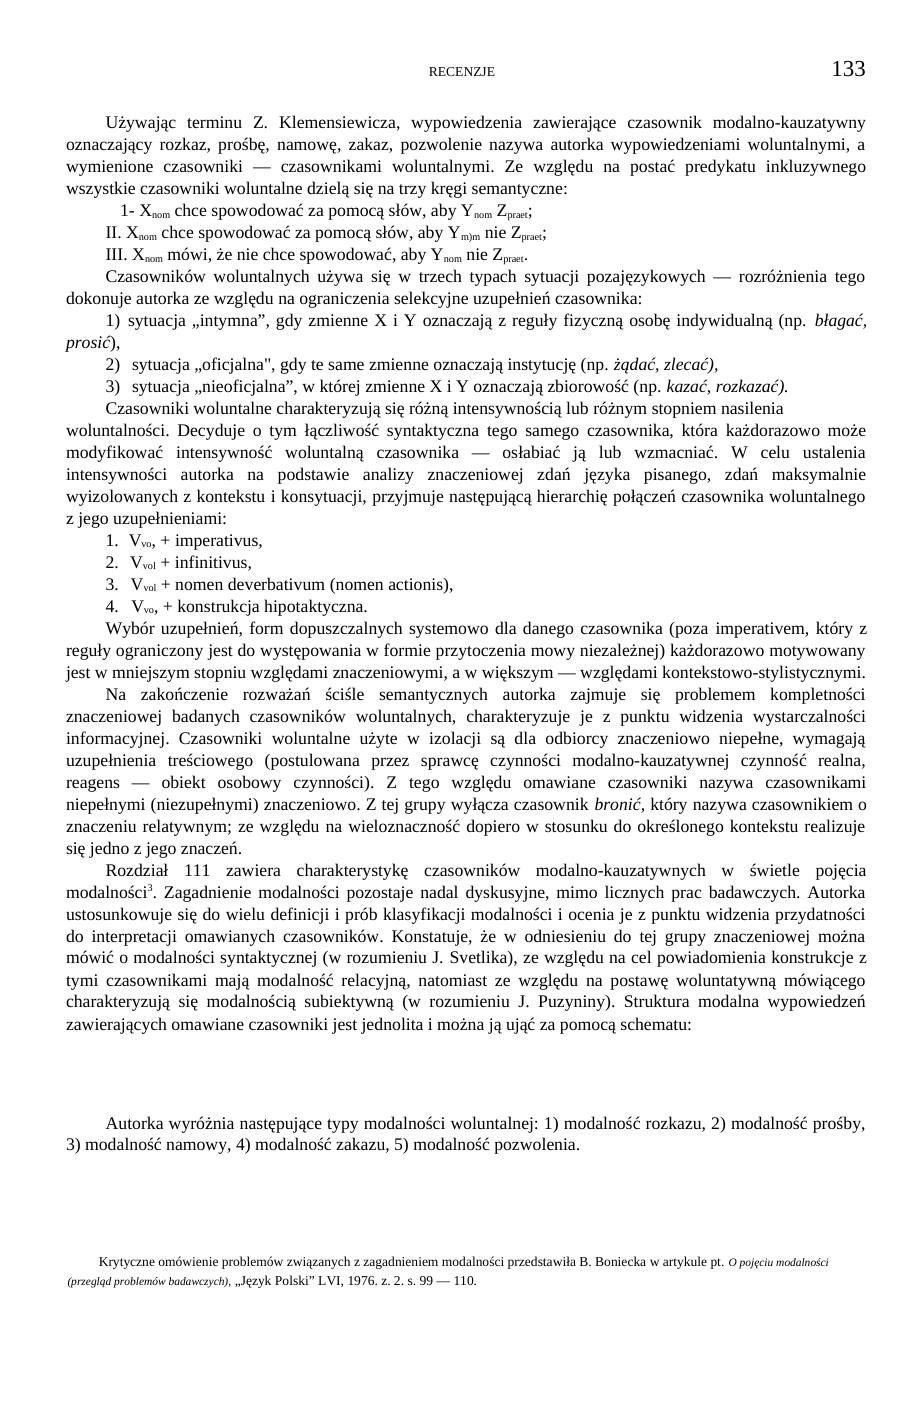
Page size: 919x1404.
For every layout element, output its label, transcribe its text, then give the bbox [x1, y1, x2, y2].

list sytuacja „nieoficjalna”, w której zmienne X i Y oznaczają zbiorowość (np. kazać, rozkazać). [66, 375, 867, 397]
list sytuacja „intymna”, gdy zmienne X i Y oznaczają z reguły fizyczną osobę indywidualną (np. błagać, prosić), [66, 309, 867, 353]
text Na zakończenie rozważań ściśle semantycznych autorka zajmuje się problemem kompletności znaczeniowej badanych czasowników woluntalnych, charakteryzuje je z punktu widzenia wystarczalności informacyjnej. Czasowniki woluntalne użyte w izolacji są dla odbiorcy znaczeniowo niepełne, wymagają uzupełnienia treściowego (postulowana przez sprawcę czynności modalno-kauzatywnej czynność realna, reagens — obiekt osobowy czynności). Z tego względu omawiane czasowniki nazywa czasownikami niepełnymi (niezupełnymi) znaczeniowo. Z tej grupy wyłącza czasownik bronić, który nazywa czasownikiem o znaczeniu relatywnym; ze względu na wieloznaczność dopiero w stosunku do określonego kontekstu realizuje się jedno z jego znaczeń. [66, 683, 867, 858]
text 1- Xnom chce spowodować za pomocą słów, aby Ynom Zpraet; [120, 199, 867, 221]
list sytuacja „oficjalna", gdy te same zmienne oznaczają instytucję (np. żądać, zlecać), [66, 353, 867, 375]
list Vvo, + imperativus, [66, 529, 867, 551]
text RECENZJE [429, 66, 495, 79]
text II. Xnom chce spowodować za pomocą słów, aby Ym)m nie Zpraet; [66, 221, 867, 243]
list Vvol + infinitivus, [66, 551, 867, 573]
text Rozdział 111 zawiera charakterystykę czasowników modalno-kauzatywnych w świetle pojęcia modalności3. Zagadnienie modalności pozostaje nadal dyskusyjne, mimo licznych prac badawczych. Autorka ustosunkowuje się do wielu definicji i prób klasyfikacji modalności i ocenia je z punktu widzenia przydatności do interpretacji omawianych czasowników. Konstatuje, że w odniesieniu do tej grupy znaczeniowej można mówić o modalności syntaktycznej (w rozumieniu J. Svetlika), ze względu na cel powiadomienia konstrukcje z tymi czasownikami mają modalność relacyjną, natomiast ze względu na postawę woluntatywną mówiącego charakteryzują się modalnością subiektywną (w rozumieniu J. Puzyniny). Struktura modalna wypowiedzeń zawierających omawiane czasowniki jest jednolita i można ją ująć za pomocą schematu: [66, 858, 867, 1034]
text Używając terminu Z. Klemensiewicza, wypowiedzenia zawierające czasownik modalno-kauzatywny oznaczający rozkaz, prośbę, namowę, zakaz, pozwolenie nazywa autorka wypowiedzeniami woluntalnymi, a wymienione czasowniki — czasownikami woluntalnymi. Ze względu na postać predykatu inkluzywnego wszystkie czasowniki woluntalne dzielą się na trzy kręgi semantyczne: [66, 111, 867, 199]
list Vvol + nomen deverbativum (nomen actionis), [66, 573, 867, 595]
text Krytyczne omówienie problemów związanych z zagadnieniem modalności przedstawiła B. Boniecka w artykule pt. O pojęciu modalności (przegląd problemów badawczych), „Język Polski” LVI, 1976. z. 2. s. 99 — 110. [67, 1252, 867, 1289]
text 133 [831, 58, 866, 81]
text Wybór uzupełnień, form dopuszczalnych systemowo dla danego czasownika (poza imperativem, który z reguły ograniczony jest do występowania w formie przytoczenia mowy niezależnej) każdorazowo motywowany jest w mniejszym stopniu względami znaczeniowymi, a w większym — względami kontekstowo-stylistycznymi. [66, 617, 867, 683]
text woluntalności. Decyduje o tym łączliwość syntaktyczna tego samego czasownika, która każdorazowo może modyfikować intensywność woluntalną czasownika — osłabiać ją lub wzmacniać. W celu ustalenia intensywności autorka na podstawie analizy znaczeniowej zdań języka pisanego, zdań maksymalnie wyizolowanych z kontekstu i konsytuacji, przyjmuje następującą hierarchię połączeń czasownika woluntalnego z jego uzupełnieniami: [66, 419, 867, 529]
text III. Xnom mówi, że nie chce spowodować, aby Ynom nie Zpraet. [66, 243, 867, 265]
text Czasowniki woluntalne charakteryzują się różną intensywnością lub różnym stopniem nasilenia [66, 397, 867, 419]
text Autorka wyróżnia następujące typy modalności woluntalnej: 1) modalność rozkazu, 2) modalność prośby, 3) modalność namowy, 4) modalność zakazu, 5) modalność pozwolenia. [66, 1112, 867, 1155]
list Vvo, + konstrukcja hipotaktyczna. [66, 595, 867, 617]
text Czasowników woluntalnych używa się w trzech typach sytuacji pozajęzykowych — rozróżnienia tego dokonuje autorka ze względu na ograniczenia selekcyjne uzupełnień czasownika: [66, 265, 867, 309]
